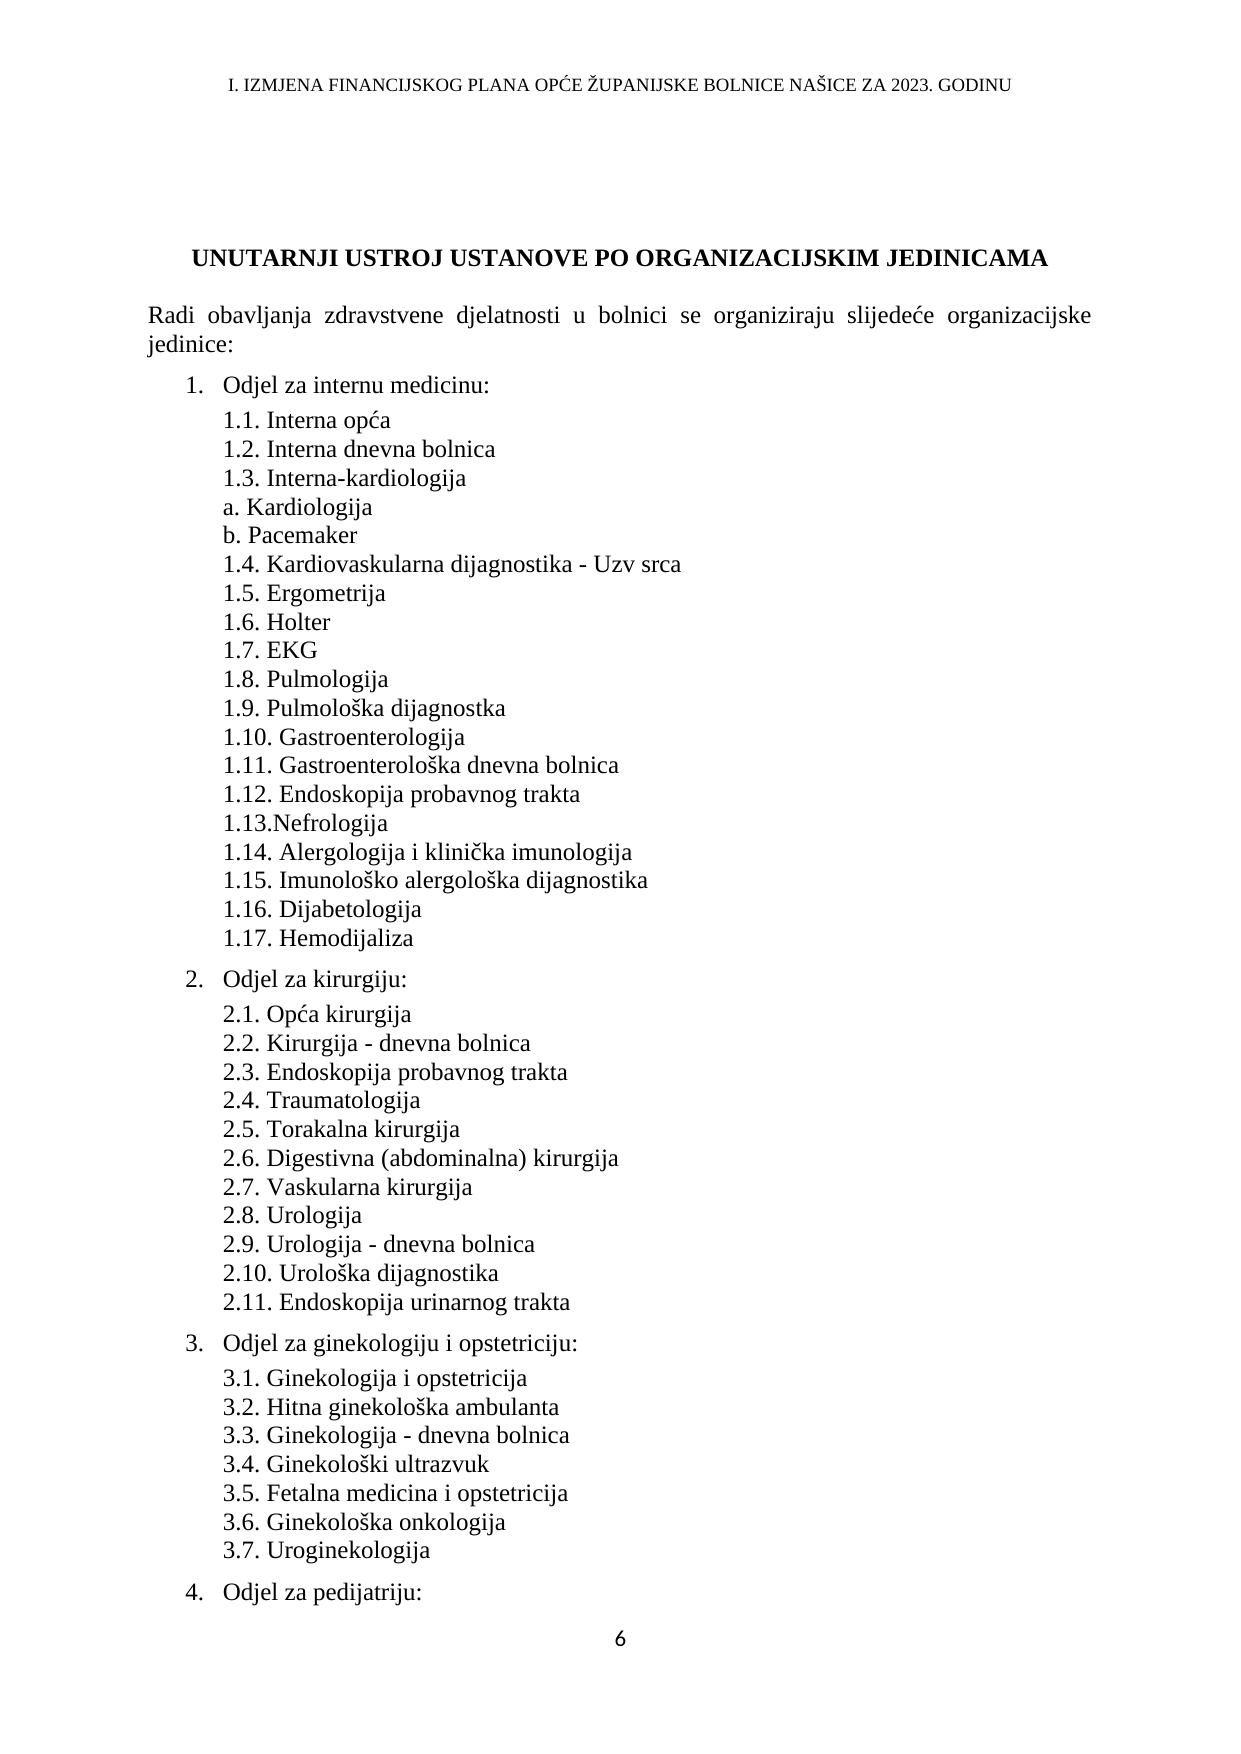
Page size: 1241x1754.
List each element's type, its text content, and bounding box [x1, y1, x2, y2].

text 3.1. Ginekologija i opstetricija [223, 1363, 1093, 1392]
text 2.6. Digestivna (abdominalna) kirurgija [223, 1143, 1093, 1172]
text Radi obavljanja zdravstvene djelatnosti u bolnici se organiziraju slijedeće organizacijske jedinice: [148, 301, 1093, 358]
text 3.5. Fetalna medicina i opstetricija [223, 1478, 1093, 1507]
text 1.12. Endoskopija probavnog trakta [223, 779, 1093, 808]
text 3.2. Hitna ginekološka ambulanta [223, 1392, 1093, 1421]
text 1.3. Interna-kardiologija [223, 463, 1093, 492]
text 1.13.Nefrologija [223, 808, 1093, 837]
text 1.4. Kardiovaskularna dijagnostika - Uzv srca [223, 549, 1093, 578]
text 2.3. Endoskopija probavnog trakta [223, 1057, 1093, 1086]
text 2.9. Urologija - dnevna bolnica [223, 1229, 1093, 1258]
text 1.1. Interna opća [223, 406, 1093, 434]
text 2.5. Torakalna kirurgija [223, 1114, 1093, 1143]
text 1.7. EKG [223, 636, 1093, 664]
list Odjel za ginekologiju i opstetriciju: [185, 1328, 1093, 1357]
text UNUTARNJI USTROJ USTANOVE PO ORGANIZACIJSKIM JEDINICAMA [148, 243, 1093, 272]
text b. Pacemaker [223, 521, 1093, 549]
text 2.1. Opća kirurgija [223, 999, 1093, 1028]
text 1.8. Pulmologija [223, 664, 1093, 693]
text 2.2. Kirurgija - dnevna bolnica [223, 1028, 1093, 1057]
text 2.10. Urološka dijagnostika [223, 1258, 1093, 1287]
list Odjel za kirurgiju: [185, 964, 1093, 993]
text 1.9. Pulmološka dijagnostka [223, 693, 1093, 722]
text a. Kardiologija [223, 492, 1093, 521]
text 1.15. Imunološko alergološka dijagnostika [223, 866, 1093, 894]
text 1.11. Gastroenterološka dnevna bolnica [223, 751, 1093, 779]
text 1.16. Dijabetologija [223, 894, 1093, 923]
text 1.5. Ergometrija [223, 578, 1093, 607]
list Odjel za pedijatriju: [185, 1577, 1093, 1606]
text 1.17. Hemodijaliza [223, 923, 1093, 952]
text 3.3. Ginekologija - dnevna bolnica [223, 1421, 1093, 1449]
text 2.8. Urologija [223, 1201, 1093, 1229]
text 3.6. Ginekološka onkologija [223, 1507, 1093, 1536]
text 2.4. Traumatologija [223, 1086, 1093, 1114]
text 1.2. Interna dnevna bolnica [223, 434, 1093, 463]
text 3.4. Ginekološki ultrazvuk [223, 1449, 1093, 1478]
text 2.7. Vaskularna kirurgija [223, 1172, 1093, 1201]
text 2.11. Endoskopija urinarnog trakta [223, 1287, 1093, 1316]
text 1.10. Gastroenterologija [223, 722, 1093, 751]
text 1.14. Alergologija i klinička imunologija [223, 837, 1093, 866]
text 1.6. Holter [223, 607, 1093, 636]
text 3.7. Uroginekologija [223, 1536, 1093, 1564]
list Odjel za internu medicinu: [185, 371, 1093, 399]
